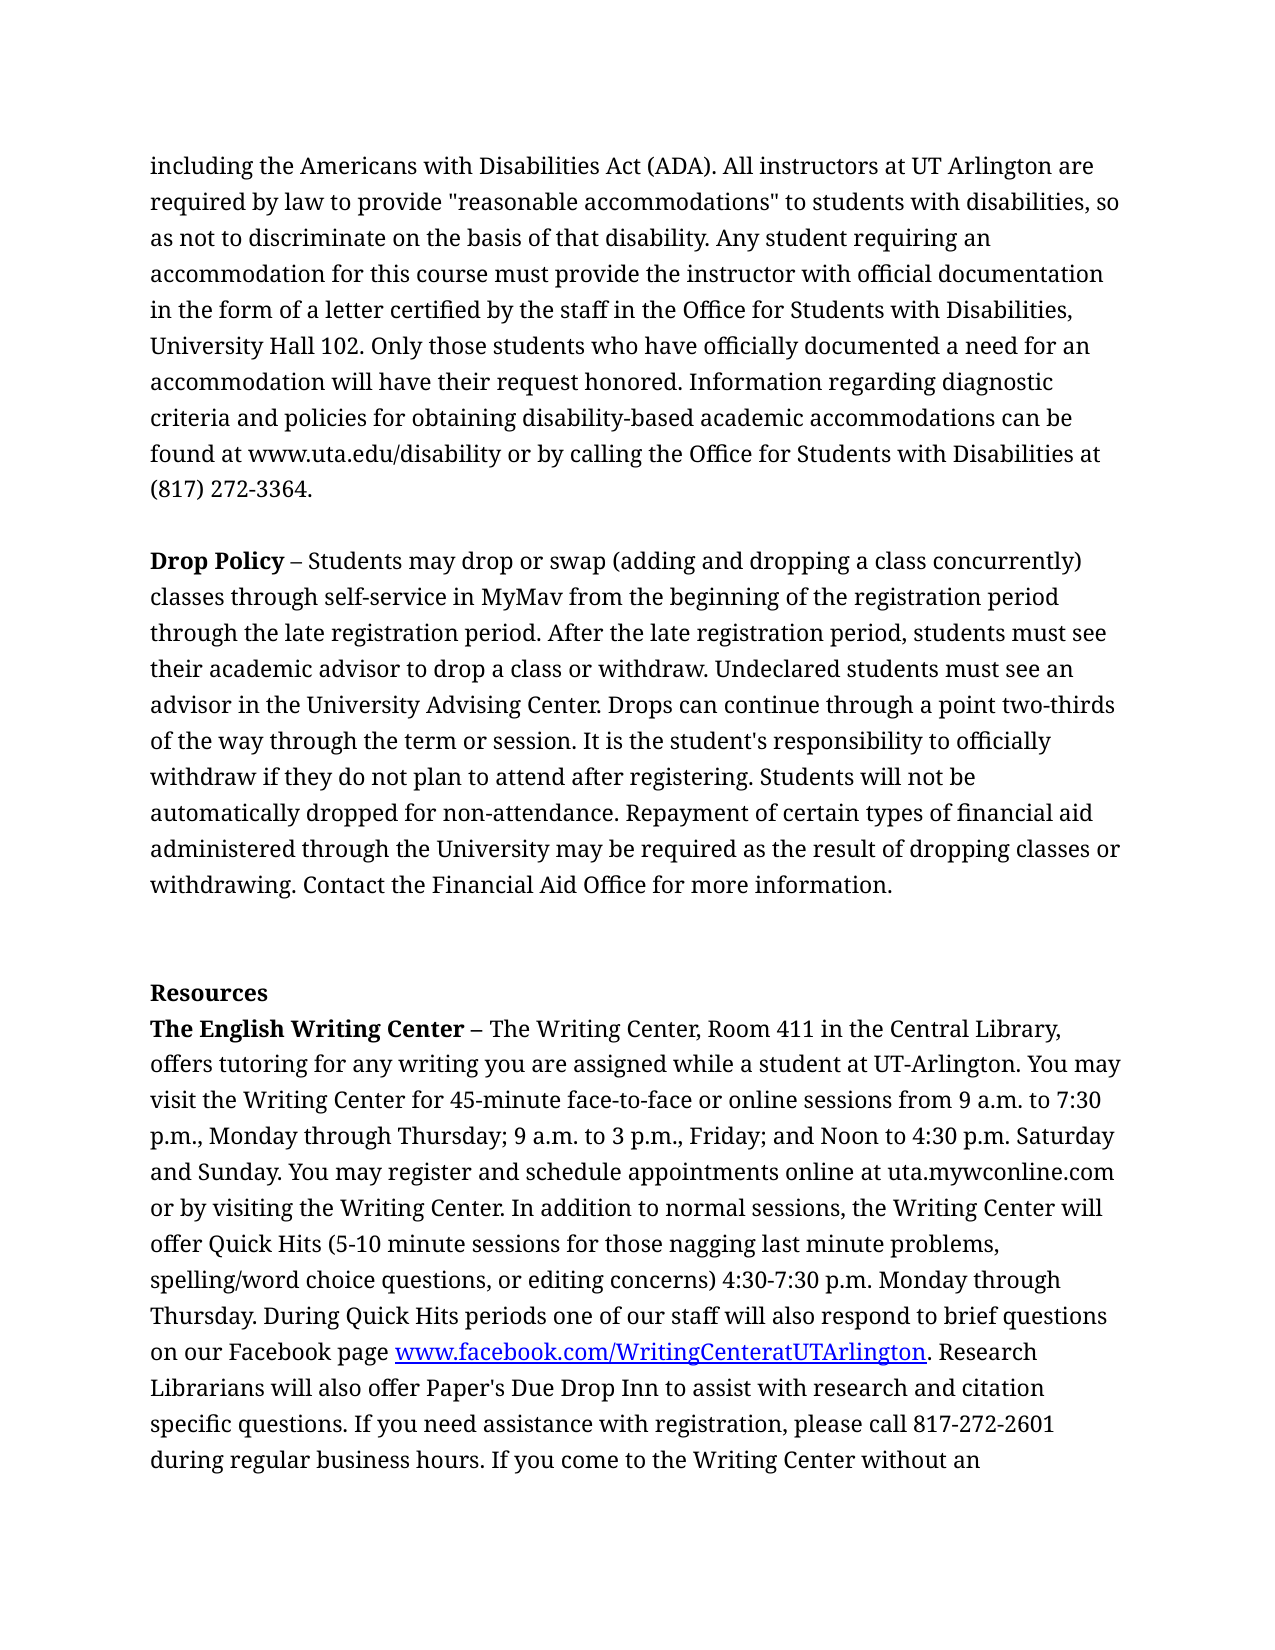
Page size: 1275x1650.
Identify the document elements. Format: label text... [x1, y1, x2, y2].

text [150, 150, 1125, 505]
text Resources [150, 977, 1125, 1008]
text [150, 1012, 1125, 1475]
text Drop Policy – Students may drop or swap (adding and dropping a class concurrently) classes through self-service in MyMav from the beginning of the registration period through the late registration period. After the late registration period, students must see their academic advisor to drop a class or withdraw. Undeclared students must see an advisor in the University Advising Center. Drops can continue through a point two-thirds of the way through the term or session. It is the student's responsibility to officially withdraw if they do not plan to attend after registering. Students will not be automatically dropped for non-attendance. Repayment of certain types of financial aid administered through the University may be required as the result of dropping classes or withdrawing. Contact the Financial Aid Office for more information. [150, 545, 1125, 900]
